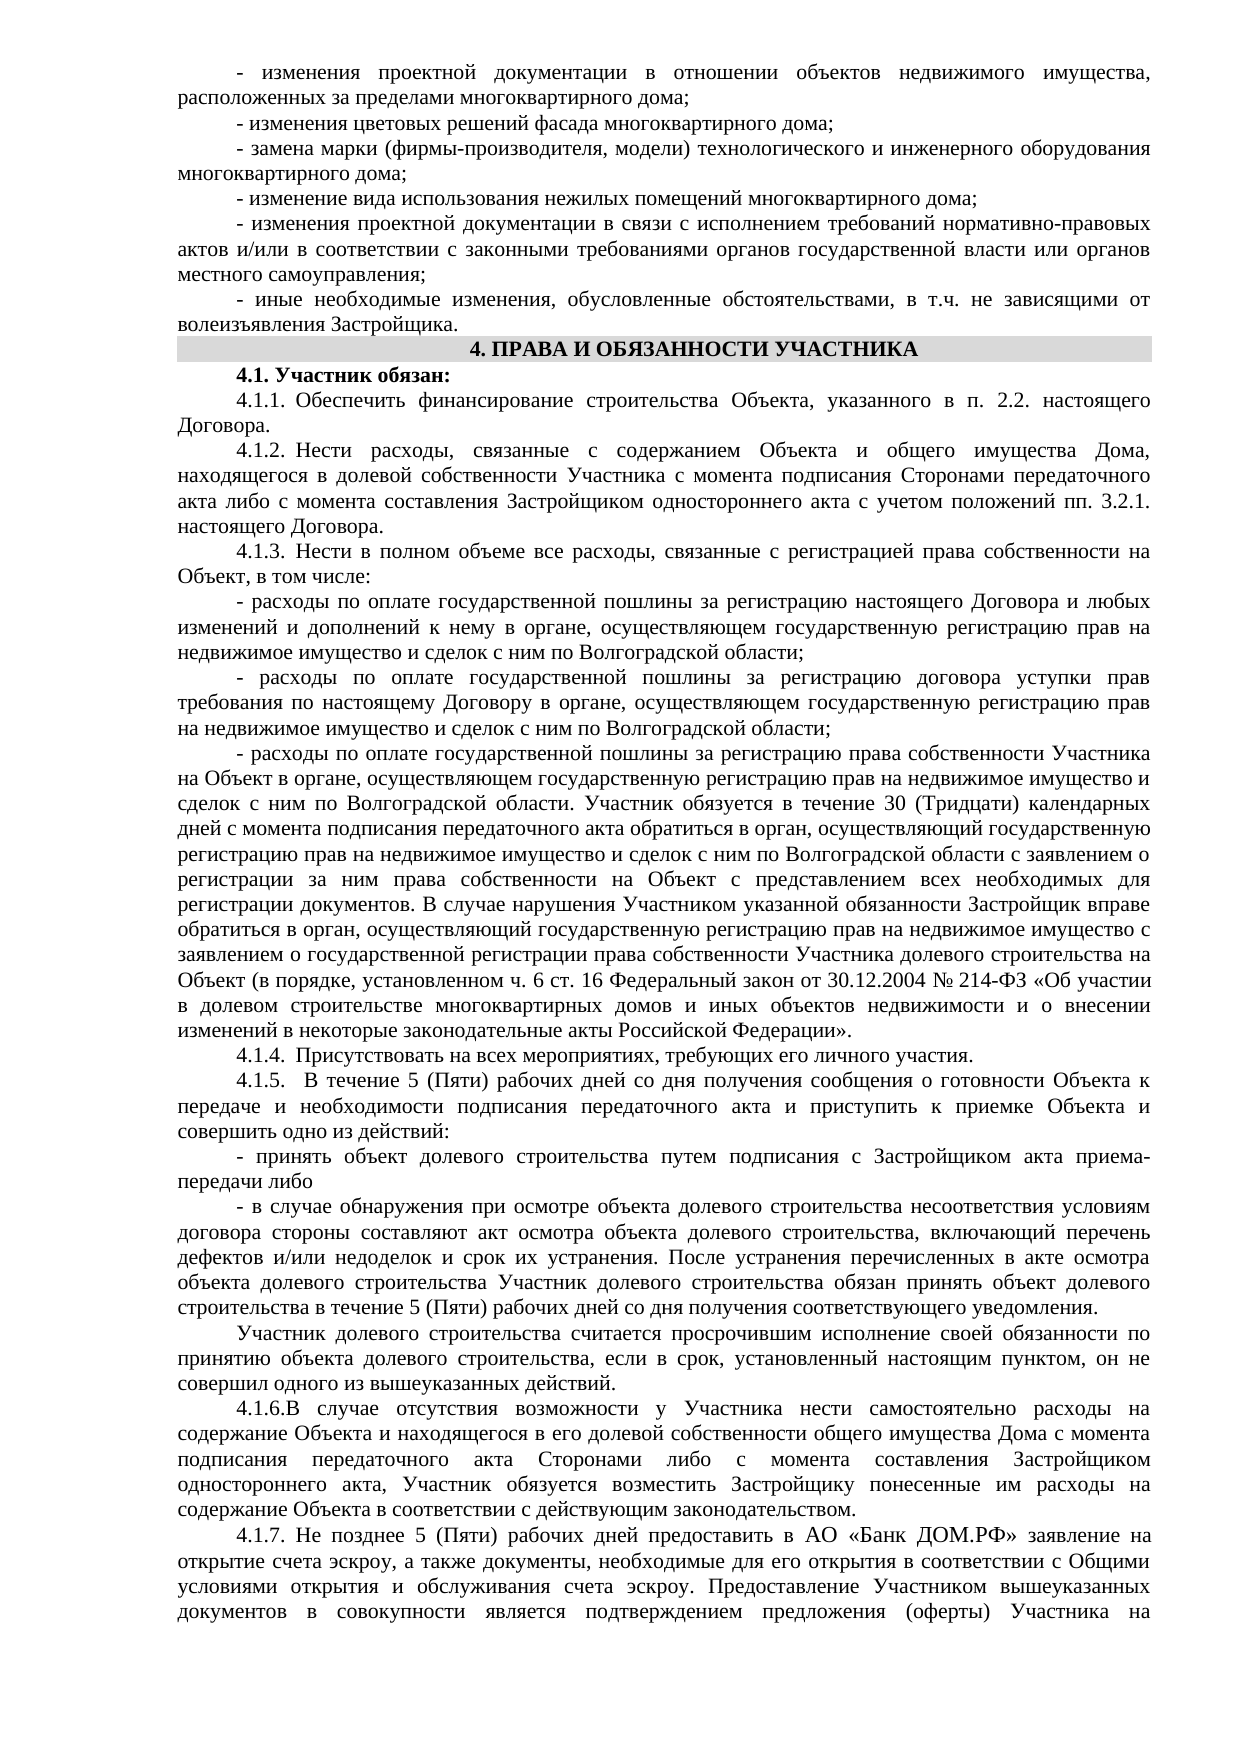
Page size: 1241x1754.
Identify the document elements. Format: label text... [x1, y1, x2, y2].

text - расходы по оплате государственной пошлины за регистрацию договора уступки прав требования по настоящему Договору в органе, осуществляющем государственную регистрацию прав на недвижимое имущество и сделок с ним по Волгоградской области; [177, 664, 1152, 740]
text - расходы по оплате государственной пошлины за регистрацию права собственности Участника на Объект в органе, осуществляющем государственную регистрацию прав на недвижимое имущество и сделок с ним по Волгоградской области. Участник обязуется в течение 30 (Тридцати) календарных дней с момента подписания передаточного акта обратиться в орган, осуществляющий государственную регистрацию прав на недвижимое имущество и сделок с ним по Волгоградской области с заявлением о регистрации за ним права собственности на Объект с представлением всех необходимых для регистрации документов. В случае нарушения Участником указанной обязанности Застройщик вправе обратиться в орган, осуществляющий государственную регистрацию прав на недвижимое имущество с заявлением о государственной регистрации права собственности Участника долевого строительства на Объект (в порядке, установленном ч. 6 ст. 16 Федеральный закон от 30.12.2004 № 214-ФЗ «Об участии в долевом строительстве многоквартирных домов и иных объектов недвижимости и о внесении изменений в некоторые законодательные акты Российской Федерации». [177, 740, 1152, 1042]
text - принять объект долевого строительства путем подписания с Застройщиком акта приема-передачи либо [177, 1143, 1152, 1193]
list Нести в полном объеме все расходы, связанные с регистрацией права собственности на Объект, в том числе: [177, 538, 1152, 588]
list Присутствовать на всех мероприятиях, требующих его личного участия. [177, 1042, 1152, 1067]
text - изменения проектной документации в связи с исполнением требований нормативно-правовых актов и/или в соответствии с законными требованиями органов государственной власти или органов местного самоуправления; [177, 210, 1152, 286]
text - расходы по оплате государственной пошлины за регистрацию настоящего Договора и любых изменений и дополнений к нему в органе, осуществляющем государственную регистрацию прав на недвижимое имущество и сделок с ним по Волгоградской области; [177, 588, 1152, 664]
list Обеспечить финансирование строительства Объекта, указанного в п. 2.2. настоящего Договора. [177, 387, 1152, 437]
text - иные необходимые изменения, обусловленные обстоятельствами, в т.ч. не зависящими от волеизъявления Застройщика. [177, 286, 1152, 336]
list Нести расходы, связанные с содержанием Объекта и общего имущества Дома, находящегося в долевой собственности Участника с момента подписания Сторонами передаточного акта либо с момента составления Застройщиком одностороннего акта с учетом положений пп. 3.2.1. настоящего Договора. [177, 437, 1152, 538]
text 4.1. Участник обязан: [177, 362, 1152, 387]
text 4. ПРАВА И ОБЯЗАННОСТИ УЧАСТНИКА [177, 336, 1152, 362]
text 4.1.6.В случае отсутствия возможности у Участника нести самостоятельно расходы на содержание Объекта и находящегося в его долевой собственности общего имущества Дома с момента подписания передаточного акта Сторонами либо с момента составления Застройщиком одностороннего акта, Участник обязуется возместить Застройщику понесенные им расходы на содержание Объекта в соответствии с действующим законодательством. [177, 1395, 1152, 1521]
text - изменения цветовых решений фасада многоквартирного дома; [177, 109, 1152, 135]
text - изменения проектной документации в отношении объектов недвижимого имущества, расположенных за пределами многоквартирного дома; [177, 59, 1152, 109]
text Участник долевого строительства считается просрочившим исполнение своей обязанности по принятию объекта долевого строительства, если в срок, установленный настоящим пунктом, он не совершил одного из вышеуказанных действий. [177, 1319, 1152, 1395]
text - в случае обнаружения при осмотре объекта долевого строительства несоответствия условиям договора стороны составляют акт осмотра объекта долевого строительства, включающий перечень дефектов и/или недоделок и срок их устранения. После устранения перечисленных в акте осмотра объекта долевого строительства Участник долевого строительства обязан принять объект долевого строительства в течение 5 (Пяти) рабочих дней со дня получения соответствующего уведомления. [177, 1193, 1152, 1319]
text - замена марки (фирмы-производителя, модели) технологического и инженерного оборудования многоквартирного дома; [177, 135, 1152, 185]
list В течение 5 (Пяти) рабочих дней со дня получения сообщения о готовности Объекта к передаче и необходимости подписания передаточного акта и приступить к приемке Объекта и совершить одно из действий: [177, 1067, 1152, 1143]
text - изменение вида использования нежилых помещений многоквартирного дома; [177, 185, 1152, 210]
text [177, 1521, 1152, 1623]
